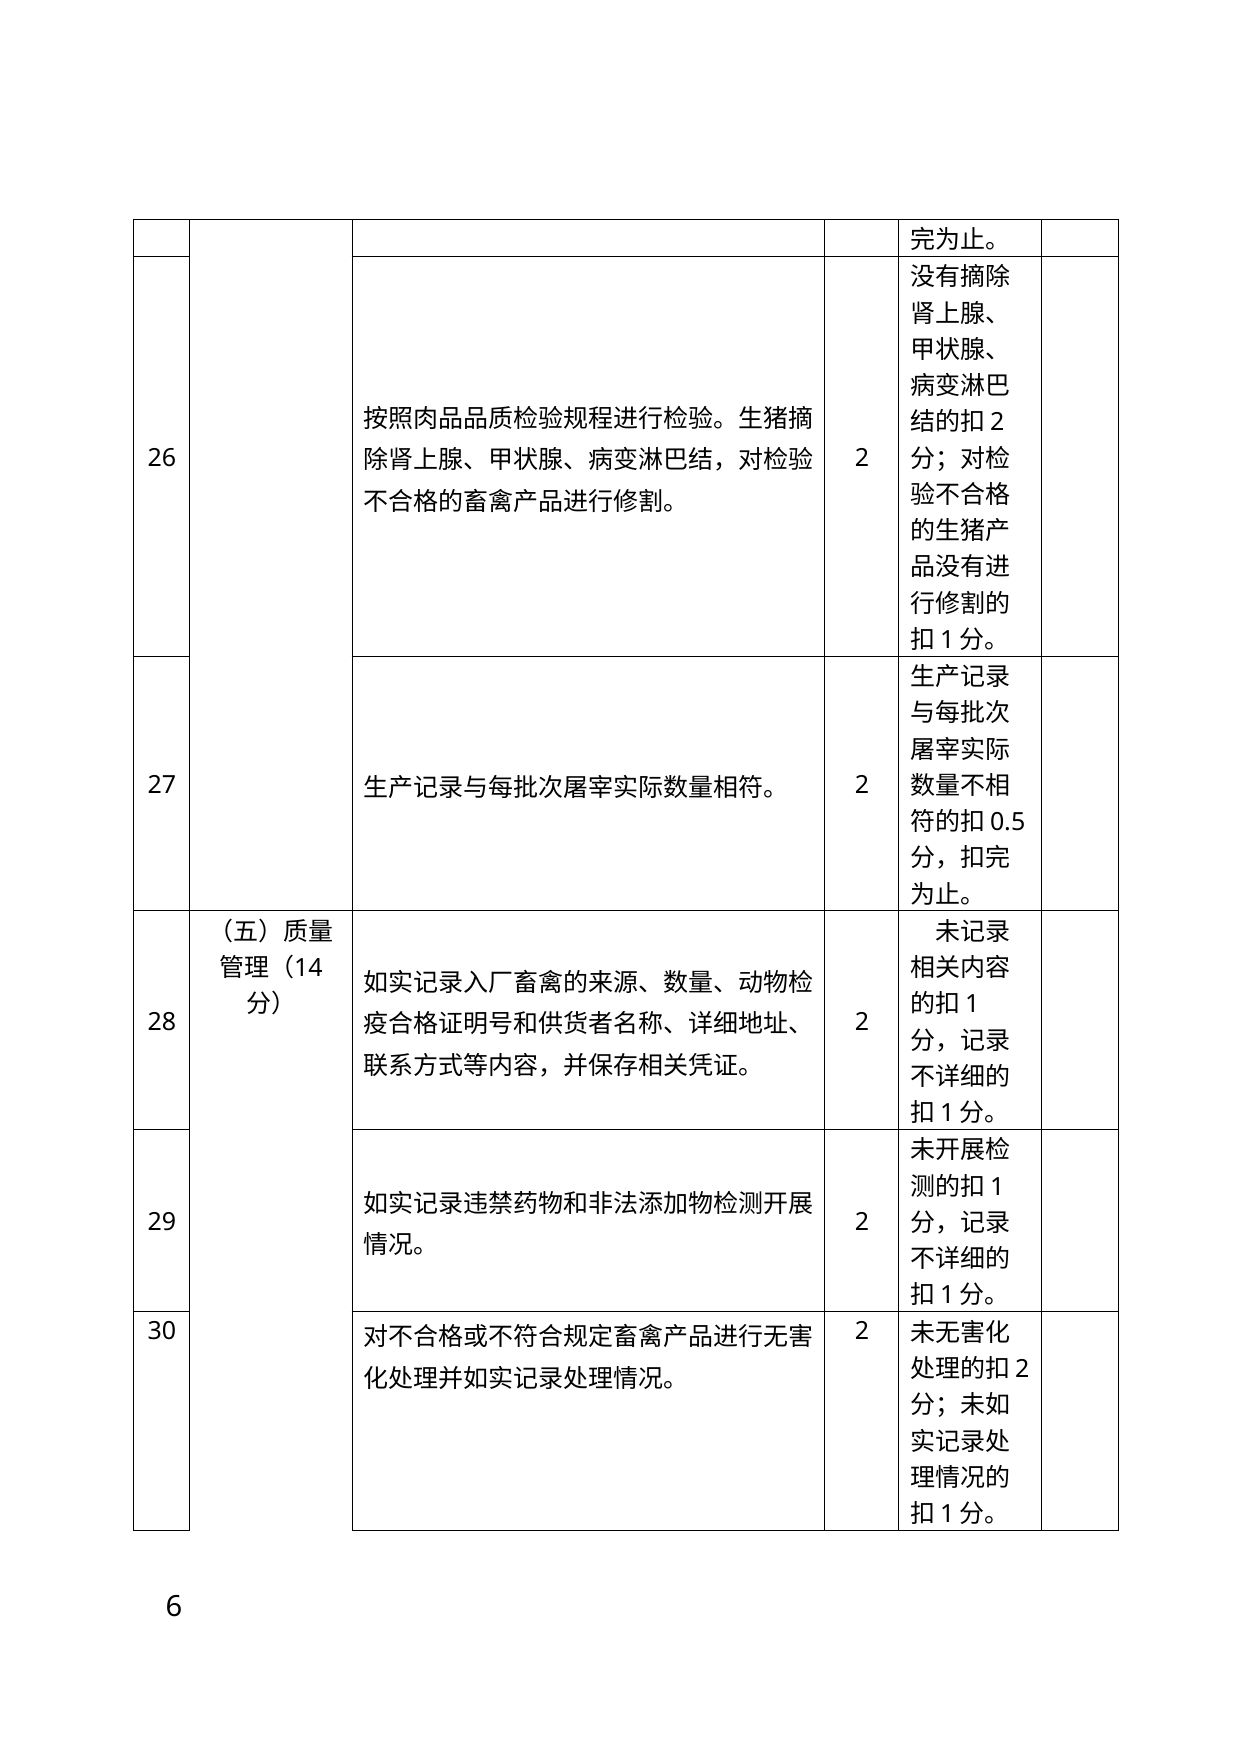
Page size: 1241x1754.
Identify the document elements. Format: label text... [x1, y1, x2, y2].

table_cell 对不合格或不符合规定畜禽产品进行无害化处理并如实记录处理情况。 [353, 1312, 824, 1530]
table_cell 未开展检测的扣1分，记录不详细的扣1分。 [899, 1130, 1041, 1311]
table_cell 25 [134, 220, 189, 256]
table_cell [353, 220, 824, 256]
table_cell 生产记录与每批次屠宰实际数量不相符的扣0.5 分，扣完为止。 [899, 657, 1041, 910]
table_cell [1042, 257, 1118, 656]
table_cell [1042, 220, 1118, 256]
table_cell 缺一项消毒记录扣0.5分，扣完为止。 [899, 220, 1041, 256]
table_cell 按照肉品品质检验规程进行检验。生猪摘除肾上腺、甲状腺、病变淋巴结，对检验不合格的畜禽产品进行修割。 [353, 257, 824, 656]
table_cell 没有摘除肾上腺、甲状腺、病变淋巴结的扣2分；对检验不合格的生猪产品没有进行修割的扣1分。 [899, 257, 1041, 656]
table_cell [1042, 1312, 1118, 1530]
table_cell 2 [825, 257, 898, 656]
table_cell 28 [134, 911, 189, 1129]
table_cell 如实记录违禁药物和非法添加物检测开展情况。 [353, 1130, 824, 1311]
table_cell 如实记录入厂畜禽的来源、数量、动物检疫合格证明号和供货者名称、详细地址、联系方式等内容，并保存相关凭证。 [353, 911, 824, 1129]
table_cell 2 [825, 911, 898, 1129]
table_cell 27 [134, 657, 189, 910]
table_cell [1042, 1130, 1118, 1311]
table_cell 29 [134, 1130, 189, 1311]
table_cell 30 [134, 1312, 189, 1530]
table_cell （五）质量管理（14分） [190, 911, 352, 1530]
table_cell 未无害化处理的扣2分；未如实记录处理情况的扣1分。 [899, 1312, 1041, 1530]
table_cell 2 [825, 220, 898, 256]
table_cell [1042, 911, 1118, 1129]
table_cell 未记录相关内容的扣1分，记录不详细的扣1分。 [899, 911, 1041, 1129]
table_cell 2 [825, 657, 898, 910]
table_cell 26 [134, 257, 189, 656]
table_cell 生产记录与每批次屠宰实际数量相符。 [353, 657, 824, 910]
table_cell [1042, 657, 1118, 910]
table_cell 2 [825, 1312, 898, 1530]
table_cell 2 [825, 1130, 898, 1311]
